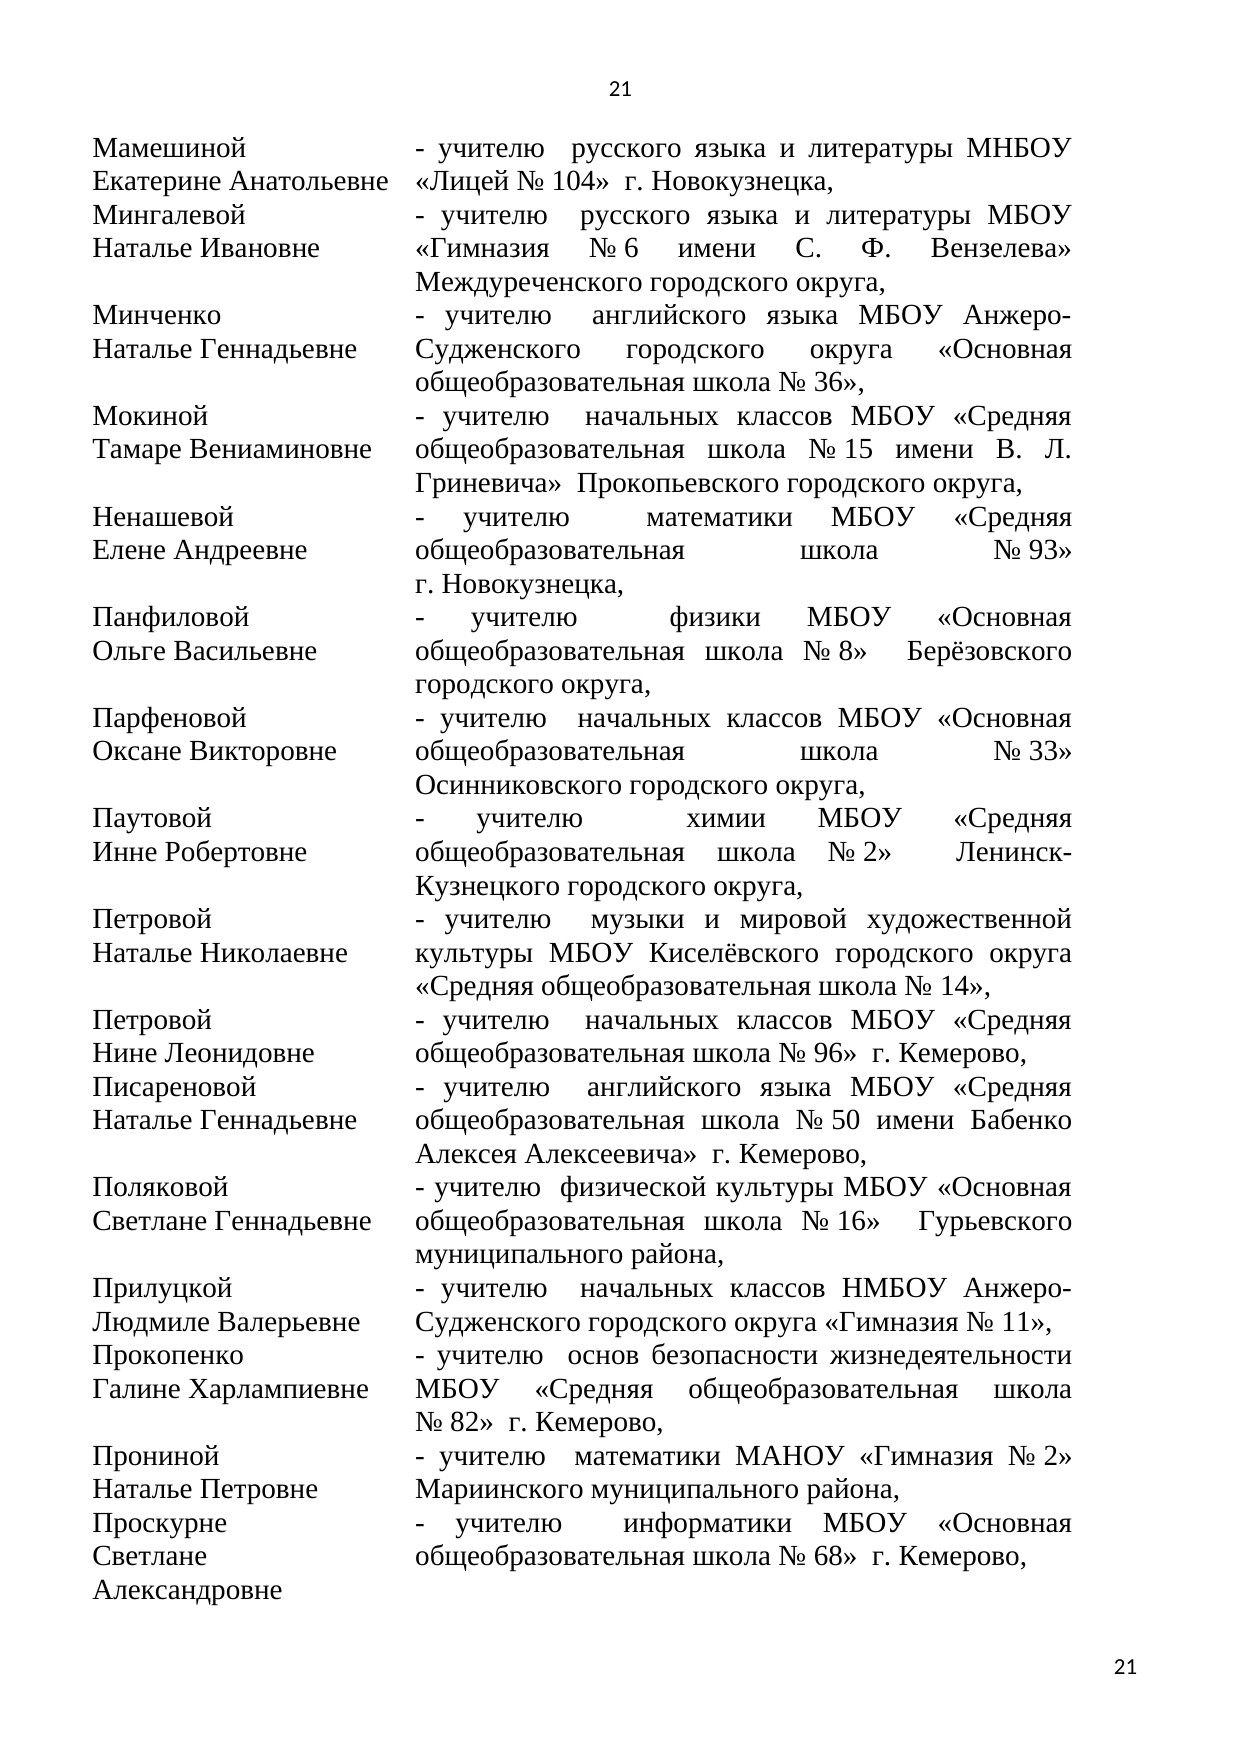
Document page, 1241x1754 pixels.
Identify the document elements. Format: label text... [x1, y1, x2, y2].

table_cell Паутовой Инне Робертовне [81, 801, 404, 901]
table_cell - учителю английского языка МБОУ «Средняя общеобразовательная школа № 50 имени Бабенко Алексея Алексеевича» г. Кемерово, [404, 1069, 1084, 1169]
table_cell - учителю музыки и мировой художественной культуры МБОУ Киселёвского городского округа «Средняя общеобразовательная школа № 14», [404, 901, 1084, 1002]
table_cell - учителю начальных классов МБОУ «Средняя общеобразовательная школа № 96» г. Кемерово, [404, 1002, 1084, 1069]
table_cell - учителю начальных классов МБОУ «Основная общеобразовательная школа № 33» Осинниковского городского округа, [404, 700, 1084, 801]
table_cell Ненашевой Елене Андреевне [81, 499, 404, 599]
table_cell - учителю математики МАНОУ «Гимназия № 2» Мариинского муниципального района, [404, 1438, 1084, 1505]
table_cell Мингалевой Наталье Ивановне [81, 197, 404, 297]
table_cell - учителю английского языка МБОУ Анжеро-Судженского городского округа «Основная общеобразовательная школа № 36», [404, 298, 1084, 398]
table_cell Петровой Наталье Николаевне [81, 901, 404, 1002]
table_cell Панфиловой Ольге Васильевне [81, 599, 404, 700]
table_cell Прониной Наталье Петровне [81, 1438, 404, 1505]
table_cell Парфеновой Оксане Викторовне [81, 700, 404, 801]
table_cell Петровой Нине Леонидовне [81, 1002, 404, 1069]
table_cell - учителю физической культуры МБОУ «Основная общеобразовательная школа № 16» Гурьевского муниципального района, [404, 1170, 1084, 1270]
table_cell Минченко Наталье Геннадьевне [81, 298, 404, 398]
table_cell Прилуцкой Людмиле Валерьевне [81, 1270, 404, 1337]
table_cell - учителю русского языка и литературы МБОУ «Гимназия № 6 имени С. Ф. Вензелева» Междуреченского городского округа, [404, 197, 1084, 297]
table_cell - учителю начальных классов НМБОУ Анжеро-Судженского городского округа «Гимназия № 11», [404, 1270, 1084, 1337]
table_cell - учителю начальных классов МБОУ «Средняя общеобразовательная школа № 15 имени В. Л. Гриневича» Прокопьевского городского округа, [404, 398, 1084, 499]
table_cell Писареновой Наталье Геннадьевне [81, 1069, 404, 1169]
table_cell Проскурне Светлане Александровне [81, 1505, 404, 1606]
table_cell - учителю основ безопасности жизнедеятельности МБОУ «Средняя общеобразовательная школа № 82» г. Кемерово, [404, 1337, 1084, 1438]
table_cell - учителю информатики МБОУ «Основная общеобразовательная школа № 68» г. Кемерово, [404, 1505, 1084, 1606]
table_cell - учителю физики МБОУ «Основная общеобразовательная школа № 8» Берёзовского городского округа, [404, 599, 1084, 700]
table_cell - учителю русского языка и литературы МНБОУ «Лицей № 104» г. Новокузнецка, [404, 130, 1084, 197]
table_cell Прокопенко Галине Харлампиевне [81, 1337, 404, 1438]
table_cell Мамешиной Екатерине Анатольевне [81, 130, 404, 197]
table_cell Поляковой Светлане Геннадьевне [81, 1170, 404, 1270]
table_cell - учителю химии МБОУ «Средняя общеобразовательная школа № 2» Ленинск-Кузнецкого городского округа, [404, 801, 1084, 901]
table_cell - учителю математики МБОУ «Средняя общеобразовательная школа № 93» г. Новокузнецка, [404, 499, 1084, 599]
table_cell Мокиной Тамаре Вениаминовне [81, 398, 404, 499]
